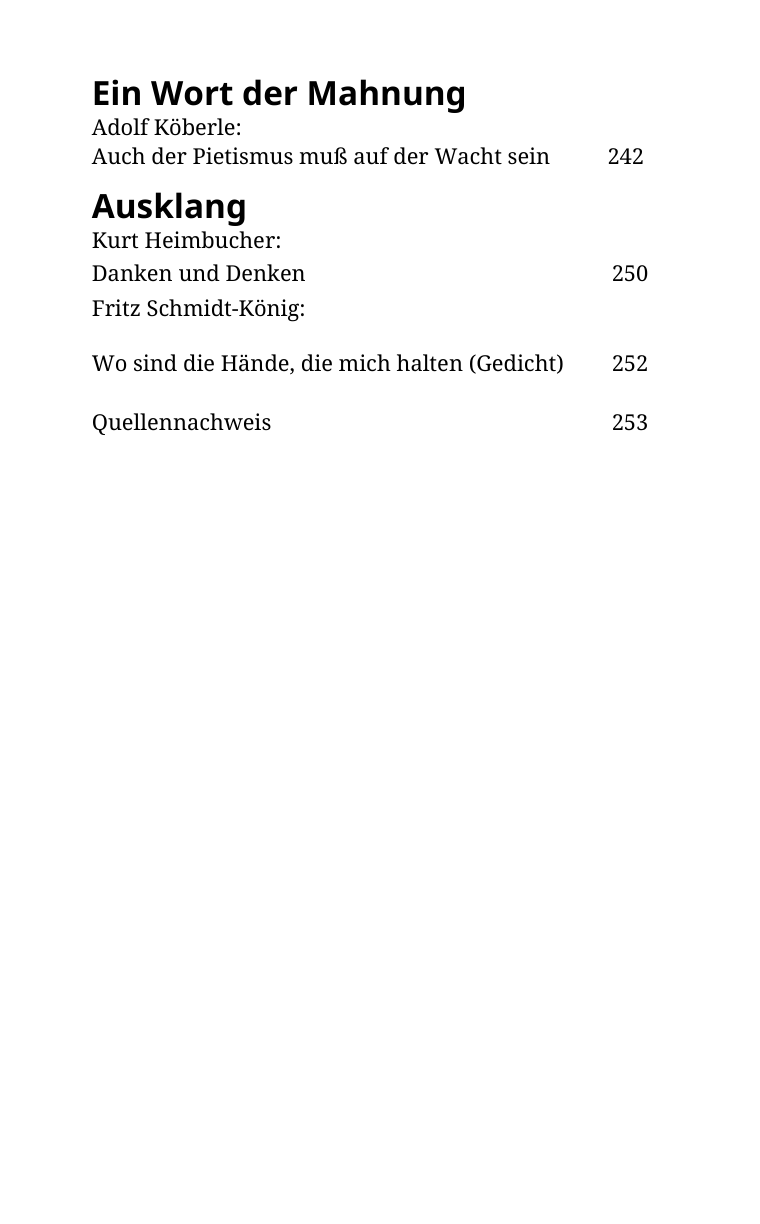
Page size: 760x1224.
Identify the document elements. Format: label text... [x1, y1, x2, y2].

text Wo sind die Hände, die mich halten (Gedicht) 252 [92, 324, 664, 383]
text Ein Wort der Mahnung [92, 79, 664, 112]
text Auch der Pietismus muß auf der Wacht sein 242 [92, 147, 664, 169]
text Ausklang [92, 192, 664, 226]
text Kurt Heimbucher: [92, 231, 664, 253]
text Quellennachweis 253 [92, 383, 664, 442]
text Danken und Denken 250 [92, 253, 664, 288]
text Fritz Schmidt-König: [92, 288, 664, 324]
text Adolf Köberle: [92, 117, 664, 139]
